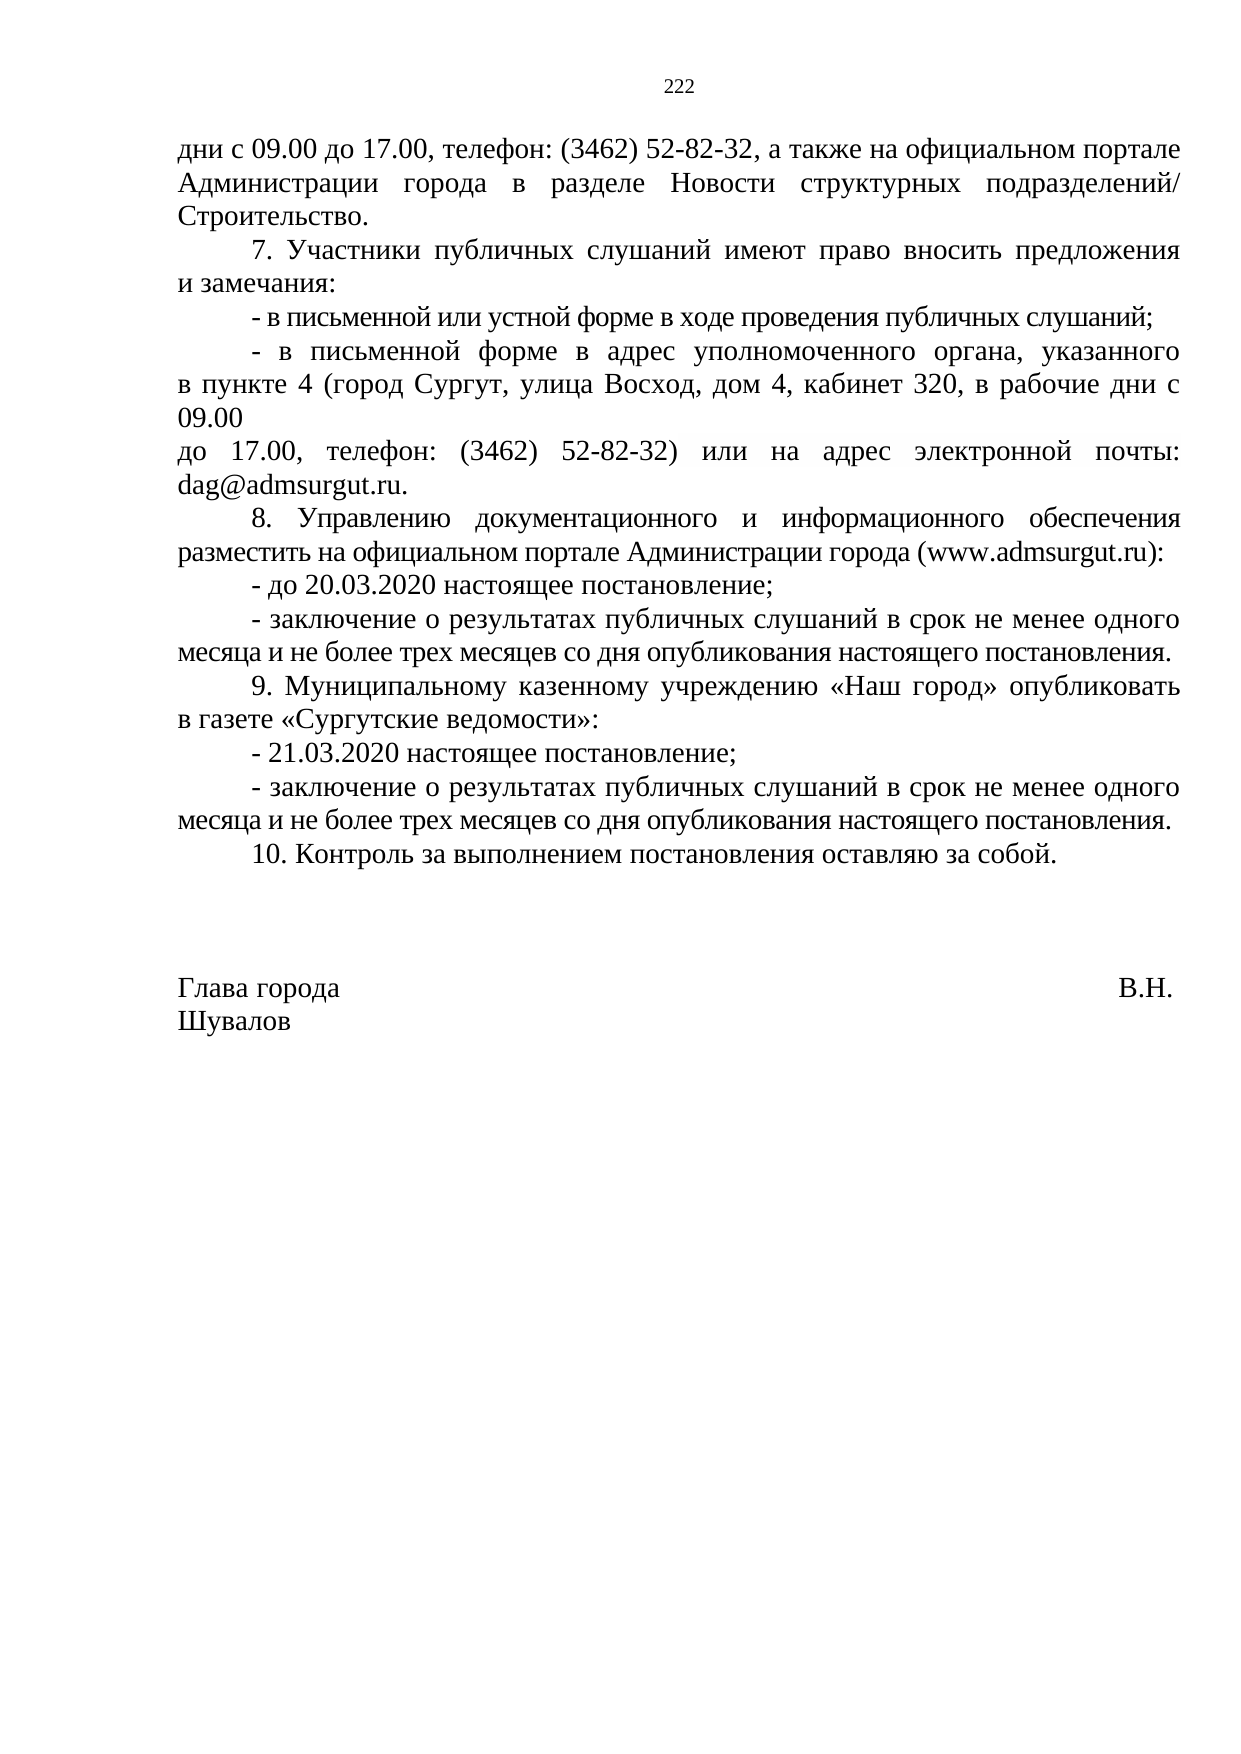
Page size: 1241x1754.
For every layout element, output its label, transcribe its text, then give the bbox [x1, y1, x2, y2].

text - заключение о результатах публичных слушаний в срок не менее одного месяца и не более трех месяцев со дня опубликования настоящего постановления. [177, 769, 1181, 836]
text - до 20.03.2020 настоящее постановление; [177, 567, 1181, 601]
text 9. Муниципальному казенному учреждению «Наш город» опубликовать в газете «Сургутские ведомости»: [177, 668, 1181, 735]
text 7. Участники публичных слушаний имеют право вносить предложения и замечания: [177, 232, 1181, 299]
text 8. Управлению документационного и информационного обеспечения разместить на официальном портале Администрации города (www.admsurgut.ru): [177, 500, 1181, 567]
text 10. Контроль за выполнением постановления оставляю за собой. [177, 836, 1181, 869]
text - в письменной форме в адрес уполномоченного органа, указанного в пункте 4 (город Сургут, улица Восход, дом 4, кабинет 320, в рабочие дни с 09.00 до 17.00, телефон: (3462) 52-82-32) или на адрес электронной почты: dag@admsurgut.ru. [177, 333, 1181, 500]
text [177, 131, 1181, 232]
text - 21.03.2020 настоящее постановление; [177, 735, 1181, 769]
text - в письменной или устной форме в ходе проведения публичных слушаний; [177, 299, 1181, 333]
text - заключение о результатах публичных слушаний в срок не менее одного месяца и не более трех месяцев со дня опубликования настоящего постановления. [177, 601, 1181, 668]
text Глава города В.Н. Шувалов [177, 970, 1181, 1037]
